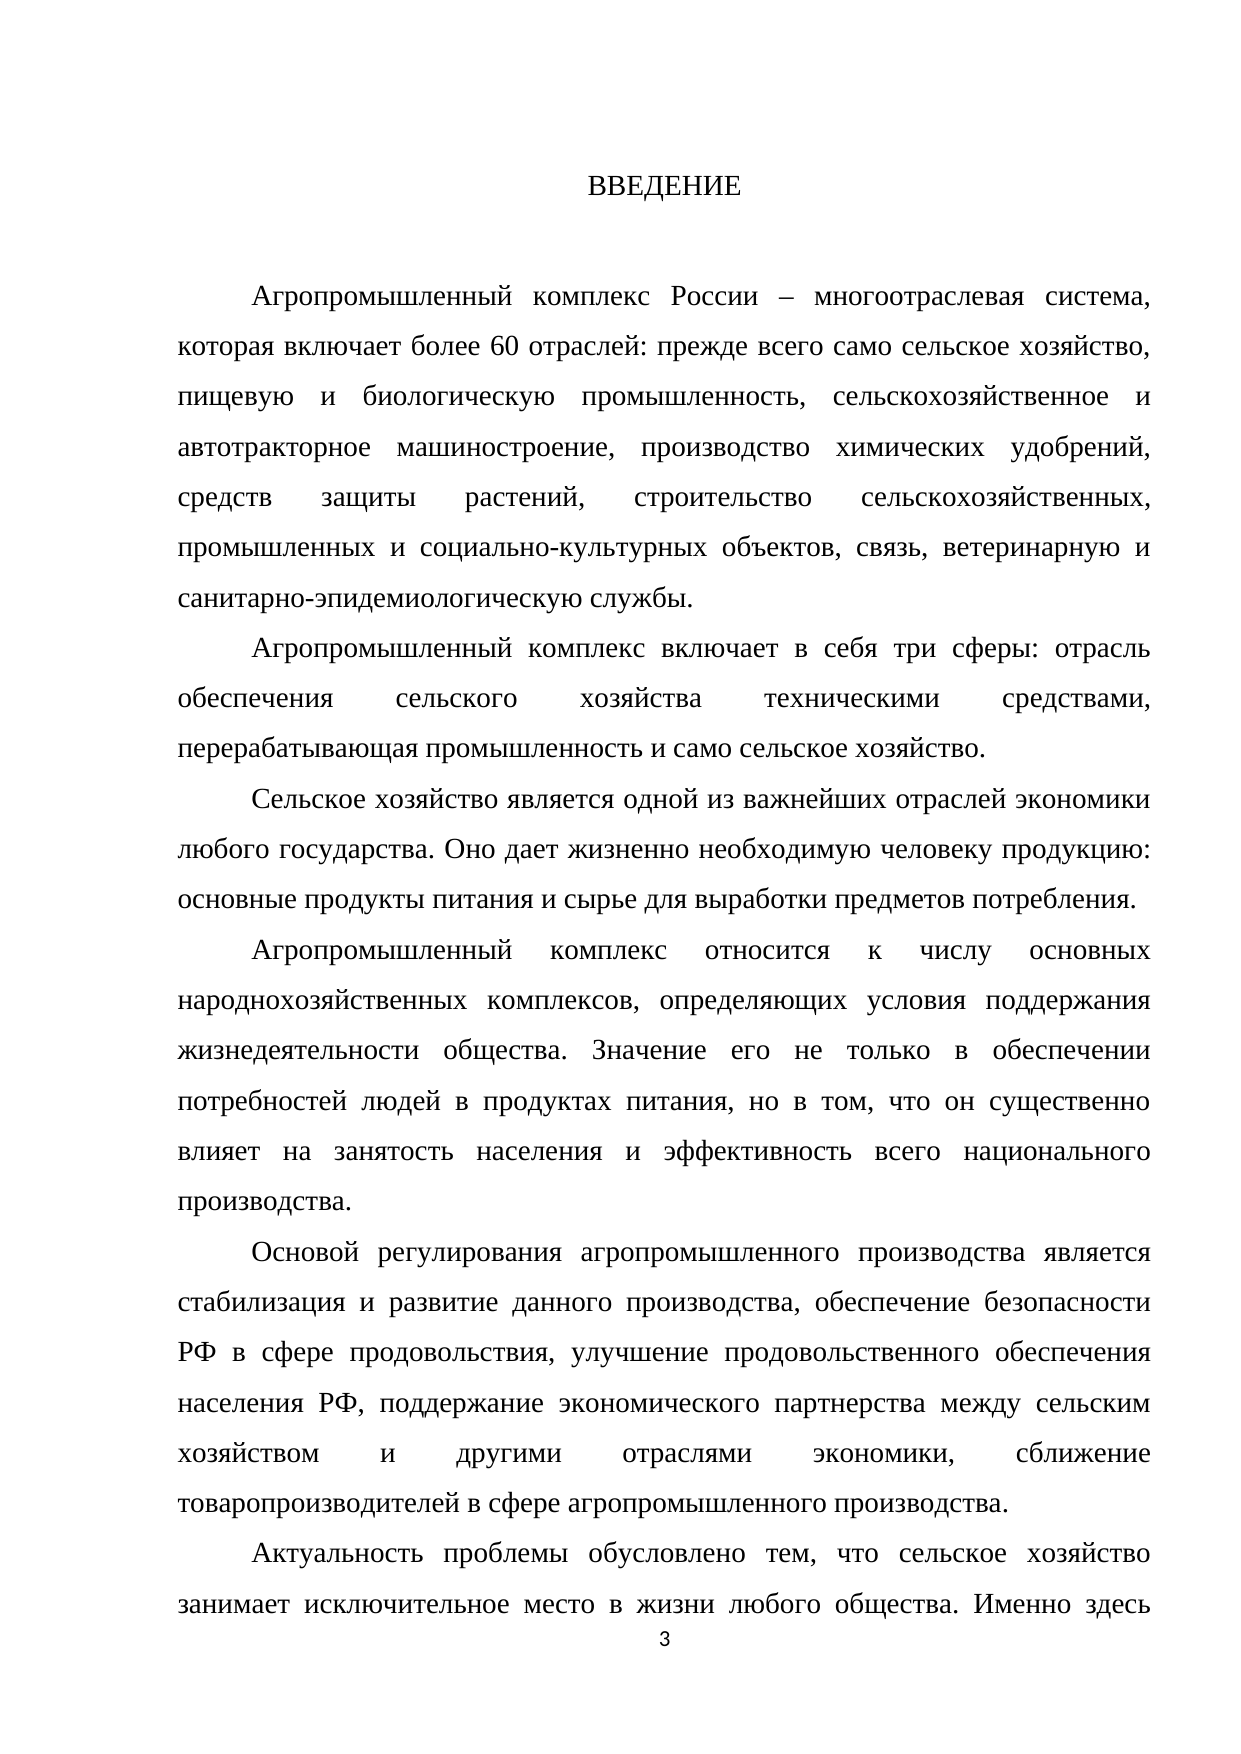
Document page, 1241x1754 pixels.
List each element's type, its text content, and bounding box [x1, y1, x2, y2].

text Агропромышленный комплекс России – многоотраслевая система, которая включает более 60 отраслей: прежде всего само сельское хозяйство, пищевую и биологическую промышленность, сельскохозяйственное и автотракторное машиностроение, производство химических удобрений, средств защиты растений, строительство сельскохозяйственных, промышленных и социально-культурных объектов, связь, ветеринарную и санитарно-эпидемиологическую службы. [177, 278, 1152, 613]
text Агропромышленный комплекс включает в себя три сферы: отрасль обеспечения сельского хозяйства техническими средствами, перерабатывающая промышленность и само сельское хозяйство. [177, 630, 1152, 764]
subtitle ВВЕДЕНИЕ [177, 168, 1152, 202]
text Агропромышленный комплекс относится к числу основных народнохозяйственных комплексов, определяющих условия поддержания жизнедеятельности общества. Значение его не только в обеспечении потребностей людей в продуктах питания, но в том, что он существенно влияет на занятость населения и эффективность всего национального производства. [177, 932, 1152, 1217]
text Основой регулирования агропромышленного производства является стабилизация и развитие данного производства, обеспечение безопасности РФ в сфере продовольствия, улучшение продовольственного обеспечения населения РФ, поддержание экономического партнерства между сельским хозяйством и другими отраслями экономики, сближение товаропроизводителей в сфере агропромышленного производства. [177, 1234, 1152, 1519]
text Сельское хозяйство является одной из важнейших отраслей экономики любого государства. Оно дает жизненно необходимую человеку продукцию: основные продукты питания и сырье для выработки предметов потребления. [177, 781, 1152, 915]
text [177, 1536, 1152, 1619]
